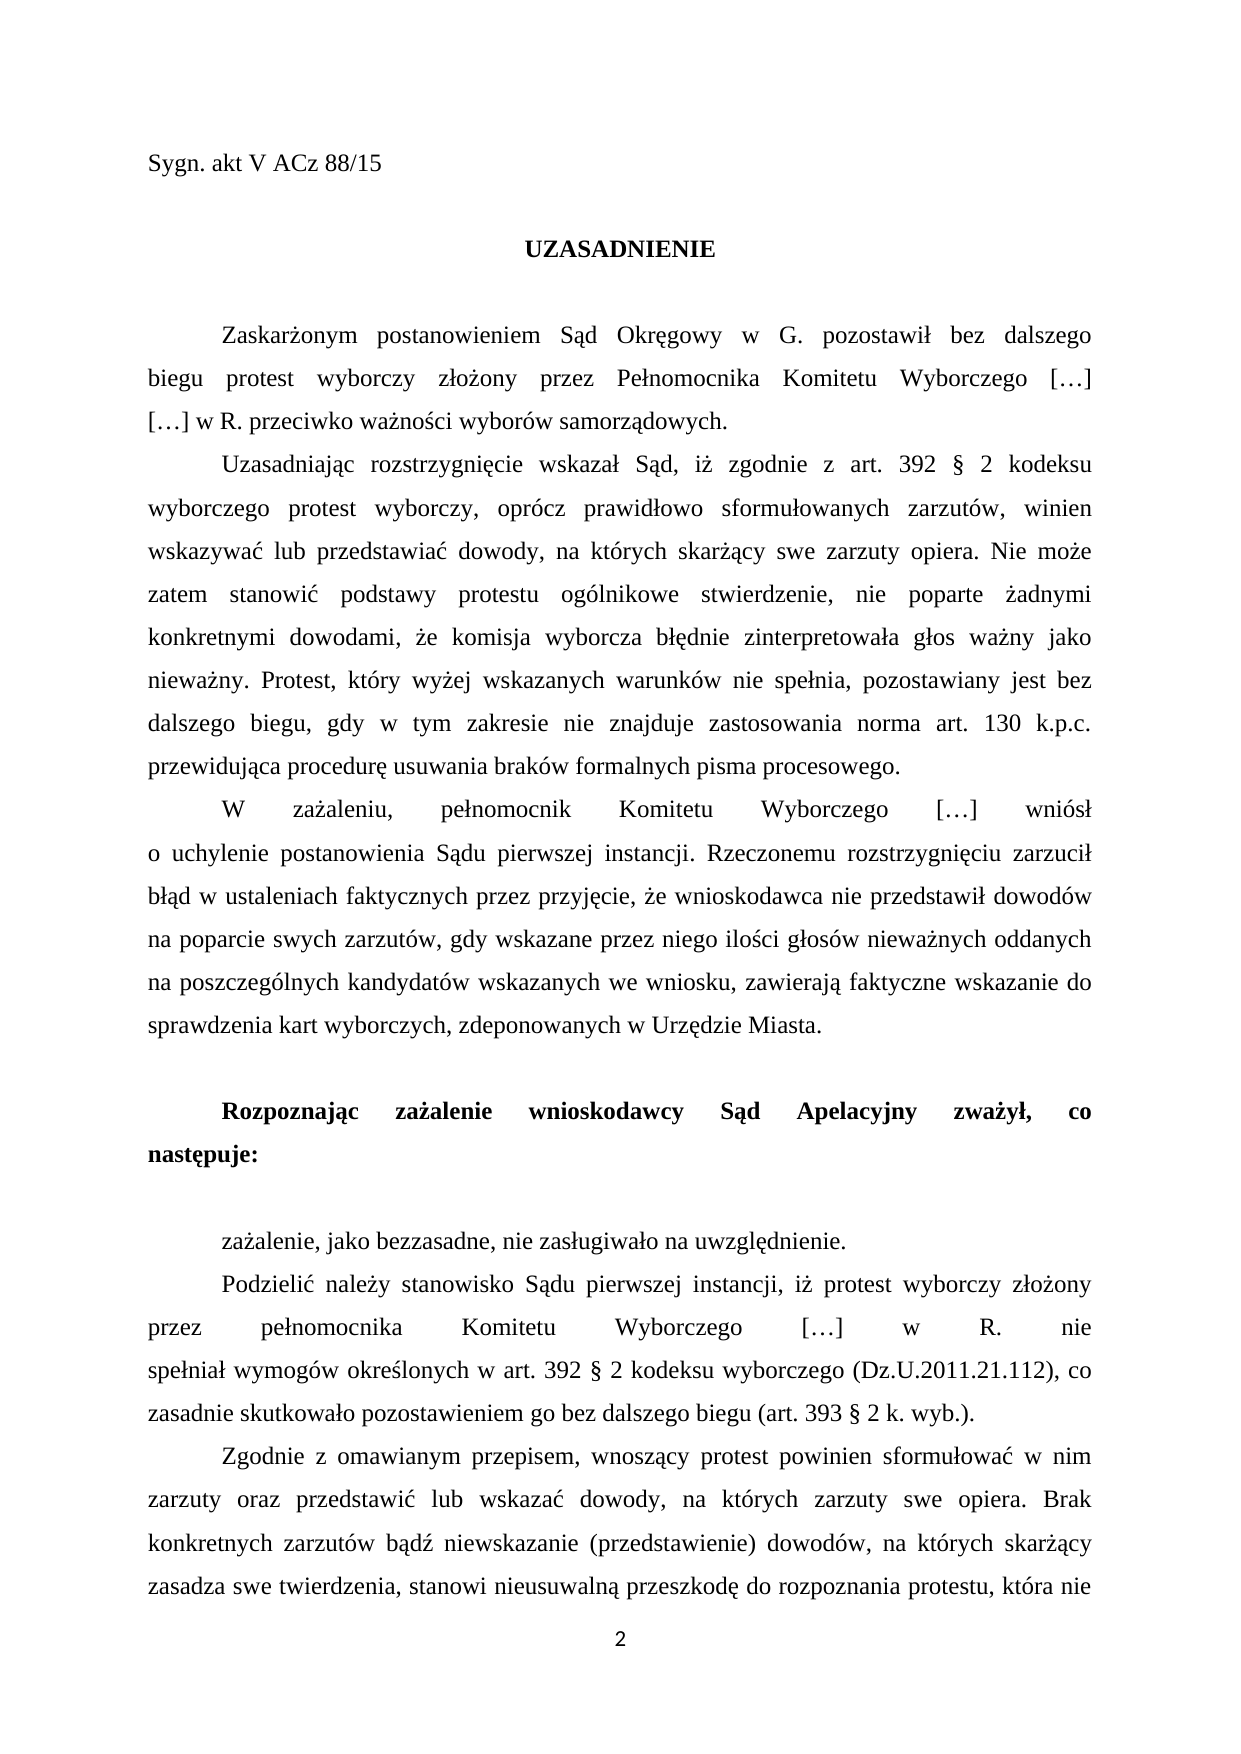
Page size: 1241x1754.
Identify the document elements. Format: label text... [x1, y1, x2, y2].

text Zaskarżonym postanowieniem Sąd Okręgowy w G. pozostawił bez dalszego biegu protest wyborczy złożony przez Pełnomocnika Komitetu Wyborczego […] […] w R. przeciwko ważności wyborów samorządowych. [148, 320, 1093, 435]
text Rozpoznając zażalenie wnioskodawcy Sąd Apelacyjny zważył, co następuje: [148, 1096, 1093, 1168]
text UZASADNIENIE [148, 234, 1093, 263]
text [148, 1441, 1093, 1599]
text Sygn. akt V ACz 88/15 [148, 148, 1093, 176]
text Uzasadniając rozstrzygnięcie wskazał Sąd, iż zgodnie z art. 392 § 2 kodeksu wyborczego protest wyborczy, oprócz prawidłowo sformułowanych zarzutów, winien wskazywać lub przedstawiać dowody, na których skarżący swe zarzuty opiera. Nie może zatem stanowić podstawy protestu ogólnikowe stwierdzenie, nie poparte żadnymi konkretnymi dowodami, że komisja wyborcza błędnie zinterpretowała głos ważny jako nieważny. Protest, który wyżej wskazanych warunków nie spełnia, pozostawiany jest bez dalszego biegu, gdy w tym zakresie nie znajduje zastosowania norma art. 130 k.p.c. przewidująca procedurę usuwania braków formalnych pisma procesowego. [148, 449, 1093, 780]
text Podzielić należy stanowisko Sądu pierwszej instancji, iż protest wyborczy złożony przez pełnomocnika Komitetu Wyborczego […] w R. nie spełniał wymogów określonych w art. 392 § 2 kodeksu wyborczego (Dz.U.2011.21.112), co zasadnie skutkowało pozostawieniem go bez dalszego biegu (art. 393 § 2 k. wyb.). [148, 1269, 1093, 1427]
text zażalenie, jako bezzasadne, nie zasługiwało na uwzględnienie. [148, 1226, 1093, 1254]
text W zażaleniu, pełnomocnik Komitetu Wyborczego […] wniósł o uchylenie postanowienia Sądu pierwszej instancji. Rzeczonemu rozstrzygnięciu zarzucił błąd w ustaleniach faktycznych przez przyjęcie, że wnioskodawca nie przedstawił dowodów na poparcie swych zarzutów, gdy wskazane przez niego ilości głosów nieważnych oddanych na poszczególnych kandydatów wskazanych we wniosku, zawierają faktyczne wskazanie do sprawdzenia kart wyborczych, zdeponowanych w Urzędzie Miasta. [148, 794, 1093, 1039]
